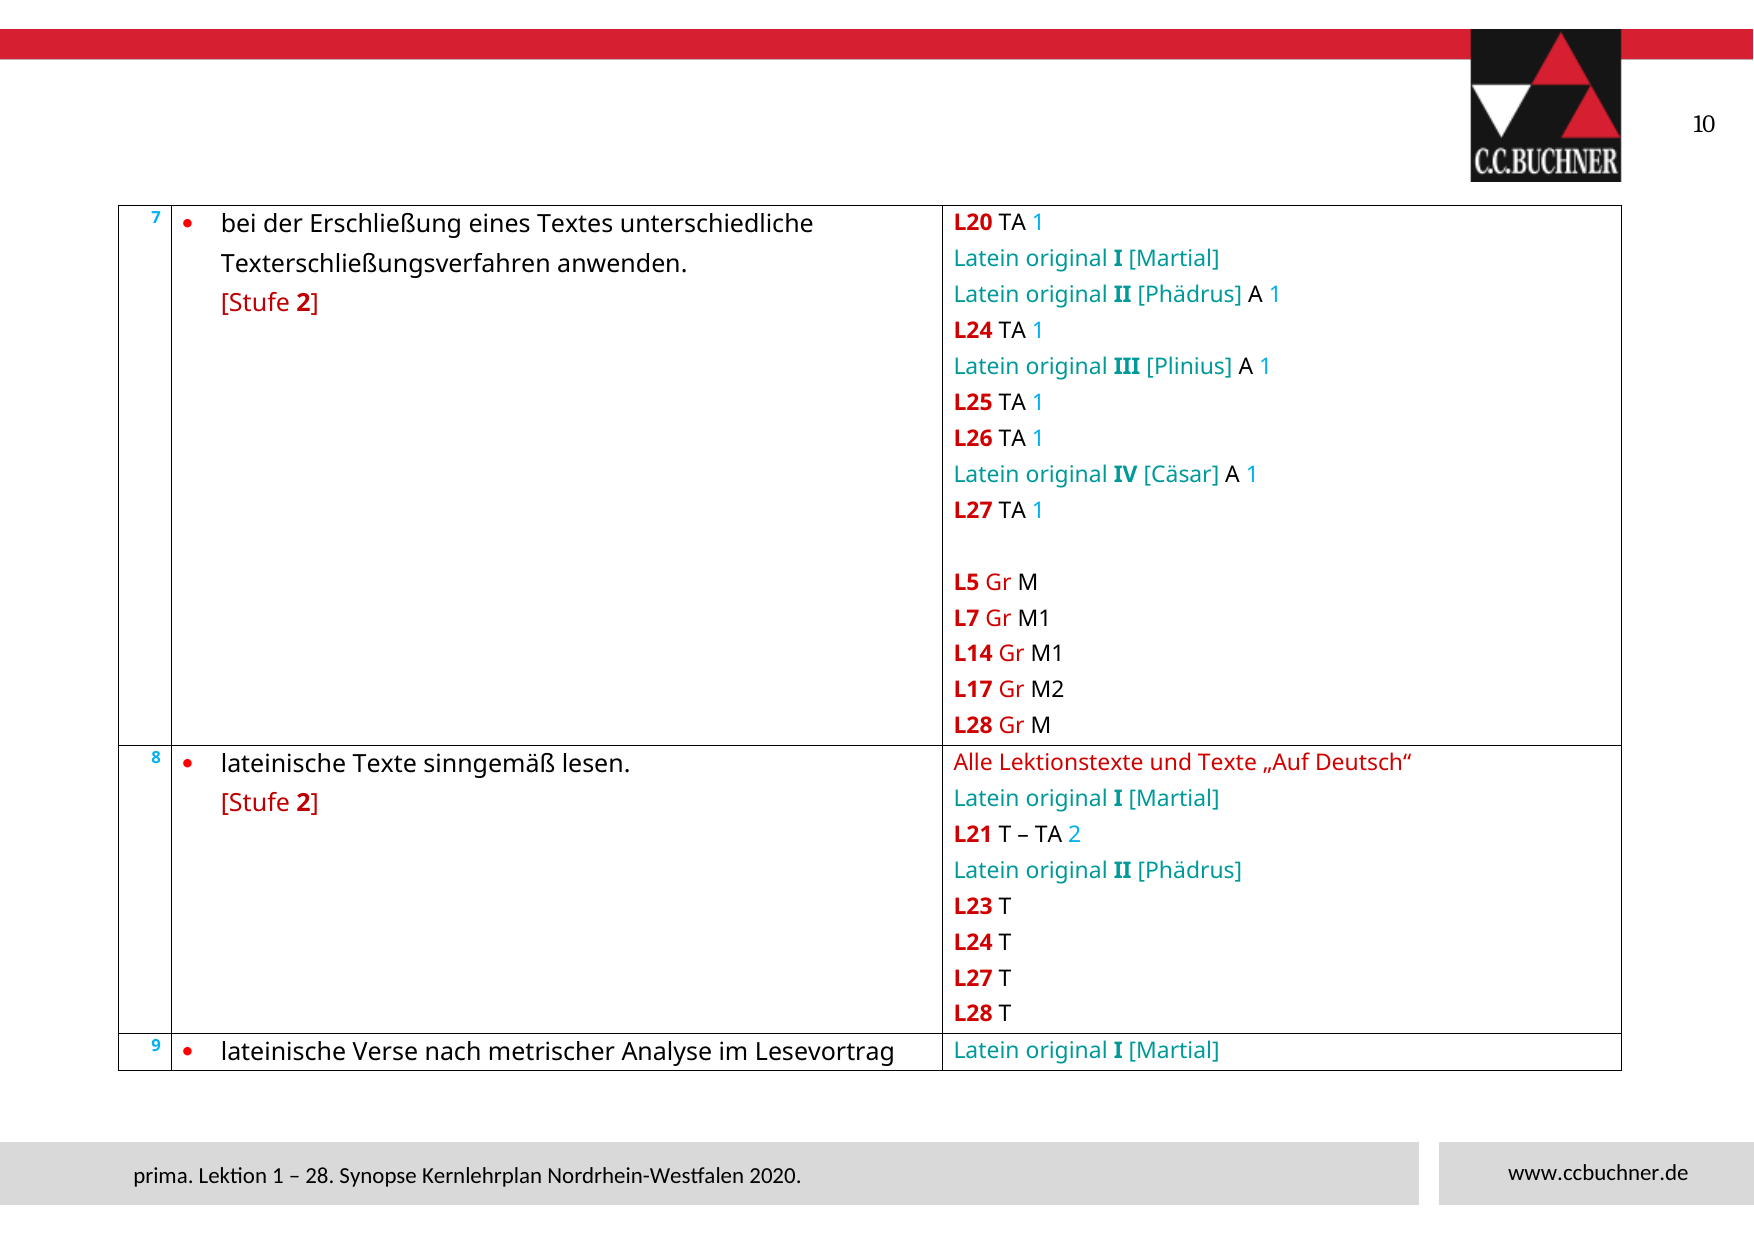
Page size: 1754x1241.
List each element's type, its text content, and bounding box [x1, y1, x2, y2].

table_header 7 [119, 206, 171, 745]
table_header bei der Erschließung eines Textes unterschiedliche Texterschließungsverfahren anwenden. [Stufe 2] [172, 206, 942, 745]
table_cell 9 [119, 1034, 171, 1069]
table_cell 8 [119, 746, 171, 1033]
table_header L20 TA 1 Latein original I [Martial] Latein original II [Phädrus] A 1 L24 TA 1 Latein original III [Plinius] A 1 L25 TA 1 L26 TA 1 Latein original IV [Cäsar] A 1 L27 TA 1 L5 Gr M L7 Gr M1 L14 Gr M1 L17 Gr M2 L28 Gr M [943, 206, 1621, 745]
table_cell lateinische Texte sinngemäß lesen. [Stufe 2] [172, 746, 942, 1033]
table_cell Alle Lektionstexte und Texte „Auf Deutsch“ Latein original I [Martial] L21 T – TA 2 Latein original II [Phädrus] L23 T L24 T L27 T L28 T [943, 746, 1621, 1033]
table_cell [943, 1034, 1621, 1069]
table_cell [172, 1034, 942, 1069]
